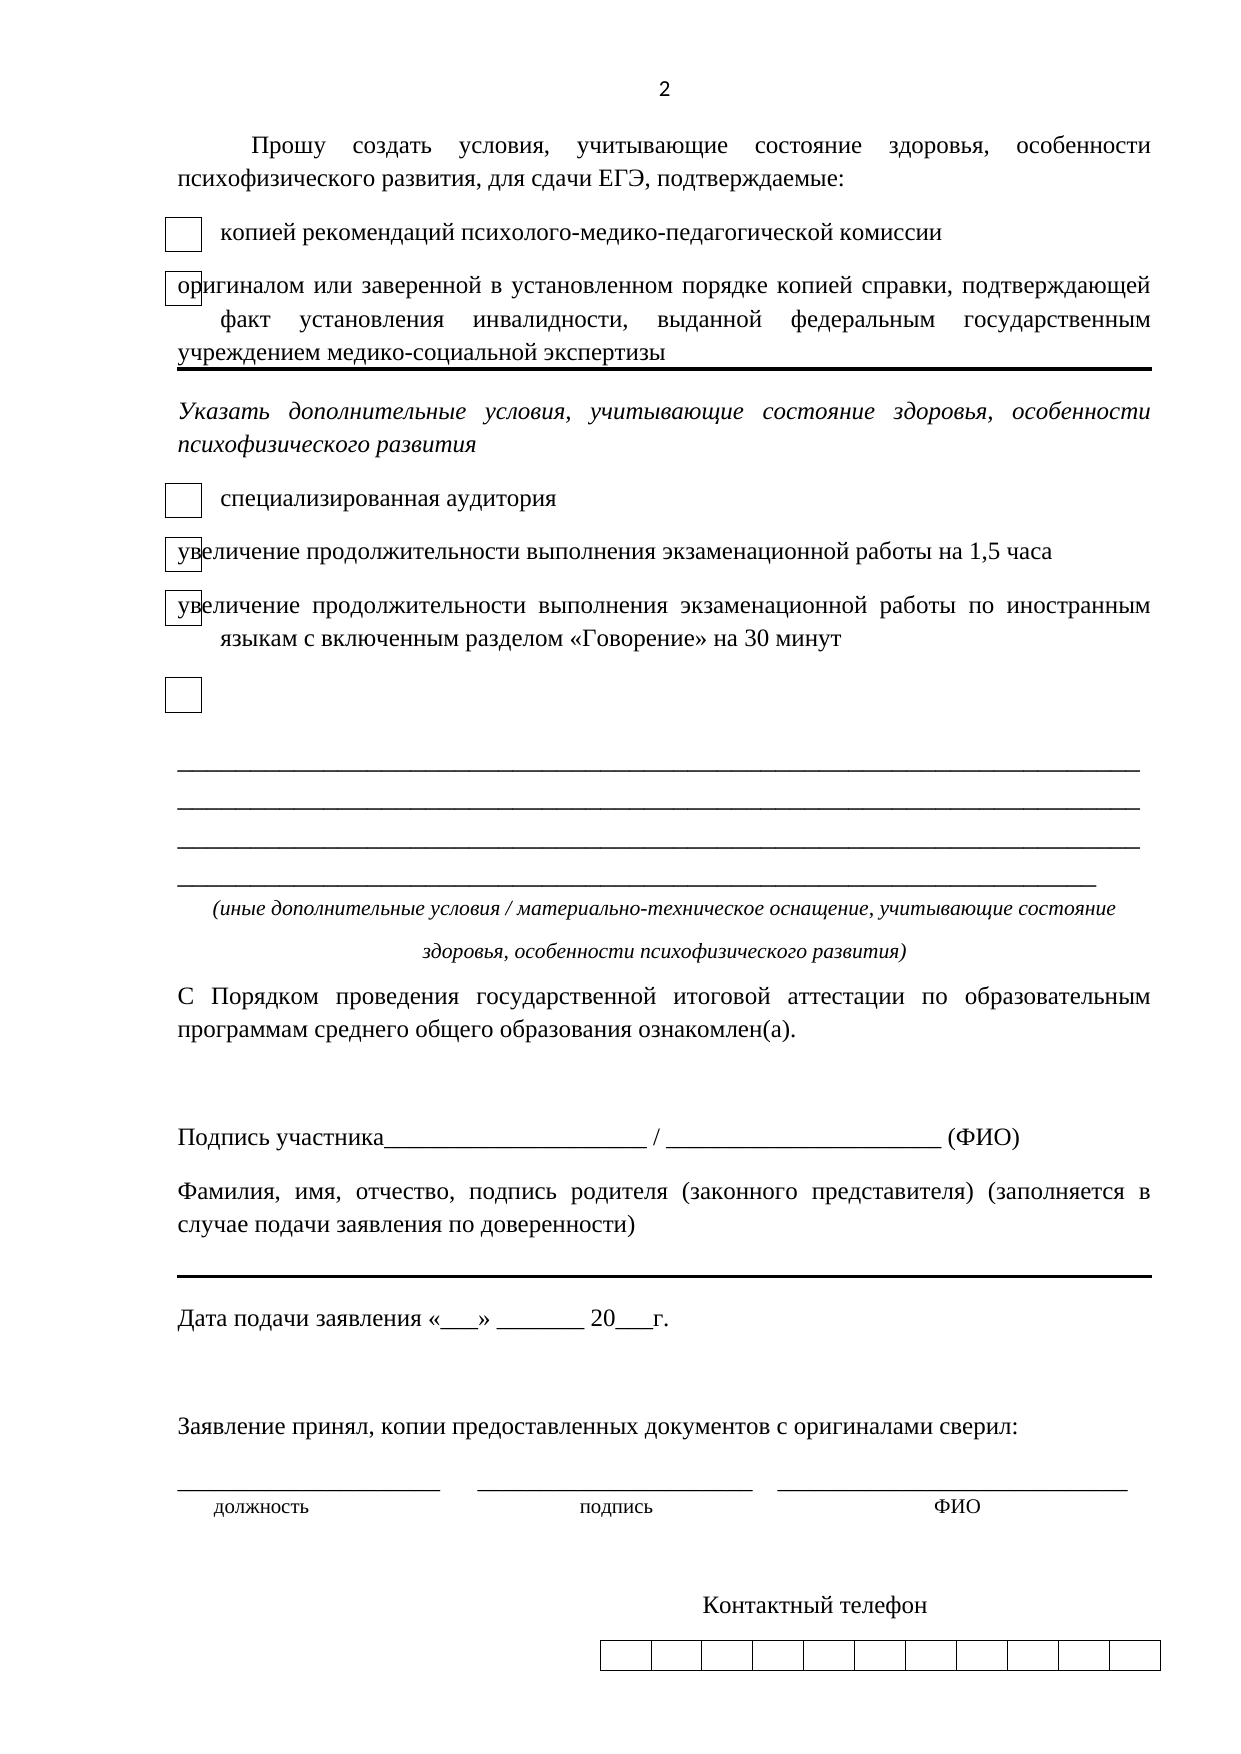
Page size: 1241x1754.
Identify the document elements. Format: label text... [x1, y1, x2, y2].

table_header [1059, 1641, 1109, 1670]
text Прошу создать условия, учитывающие состояние здоровья, особенности психофизического развития, для сдачи ЕГЭ, подтверждаемые: [177, 130, 1152, 192]
table_header [166, 272, 201, 305]
text оригиналом или заверенной в установленном порядке копией справки, подтверждающей факт установления инвалидности, выданной федеральным государственным учреждением медико-социальной экспертизы [177, 271, 1152, 367]
text Заявление принял, копии предоставленных документов с оригиналами сверил: [177, 1411, 1152, 1440]
table_header [855, 1641, 905, 1670]
table_header [753, 1641, 803, 1670]
text Подпись участника_____________________ / ______________________ (ФИО) [177, 1122, 1152, 1151]
text Дата подачи заявления «___» _______ 20___г. [177, 1303, 1152, 1332]
text копией рекомендаций психолого-медико-педагогической комиссии [202, 217, 1152, 246]
table_header [166, 678, 201, 712]
table_header [957, 1641, 1007, 1670]
table_header [166, 218, 201, 251]
text Контактный телефон [177, 1591, 1152, 1619]
table_header [1110, 1641, 1160, 1670]
table_header [804, 1641, 854, 1670]
text специализированная аудитория [202, 483, 1152, 511]
table_header [652, 1641, 701, 1670]
table_header [166, 484, 201, 517]
table_header [601, 1641, 651, 1670]
text _____________________________________________________________________________________________________________________________________________________________________________________________________________________________________________________________________ [177, 677, 1152, 890]
text увеличение продолжительности выполнения экзаменационной работы по иностранным языкам с включенным разделом «Говорение» на 30 минут [177, 590, 1152, 652]
table_header [166, 538, 201, 571]
text увеличение продолжительности выполнения экзаменационной работы на 1,5 часа [202, 536, 1152, 565]
text Фамилия, имя, отчество, подпись родителя (законного представителя) (заполняется в случае подачи заявления по доверенности) [177, 1176, 1152, 1275]
text должность подпись ФИО [177, 1494, 1152, 1518]
table_header [906, 1641, 956, 1670]
text Указать дополнительные условия, учитывающие состояние здоровья, особенности психофизического развития [177, 396, 1152, 457]
text С Порядком проведения государственной итоговой аттестации по образовательным программам среднего общего образования ознакомлен(а). [177, 981, 1152, 1043]
table_header [166, 591, 201, 625]
table_header [1008, 1641, 1058, 1670]
table_header [702, 1641, 752, 1670]
text _____________________ ______________________ ____________________________ [177, 1465, 1152, 1494]
text (иные дополнительные условия / материально-техническое оснащение, учитывающие состояние здоровья, особенности психофизического развития) [177, 895, 1152, 981]
